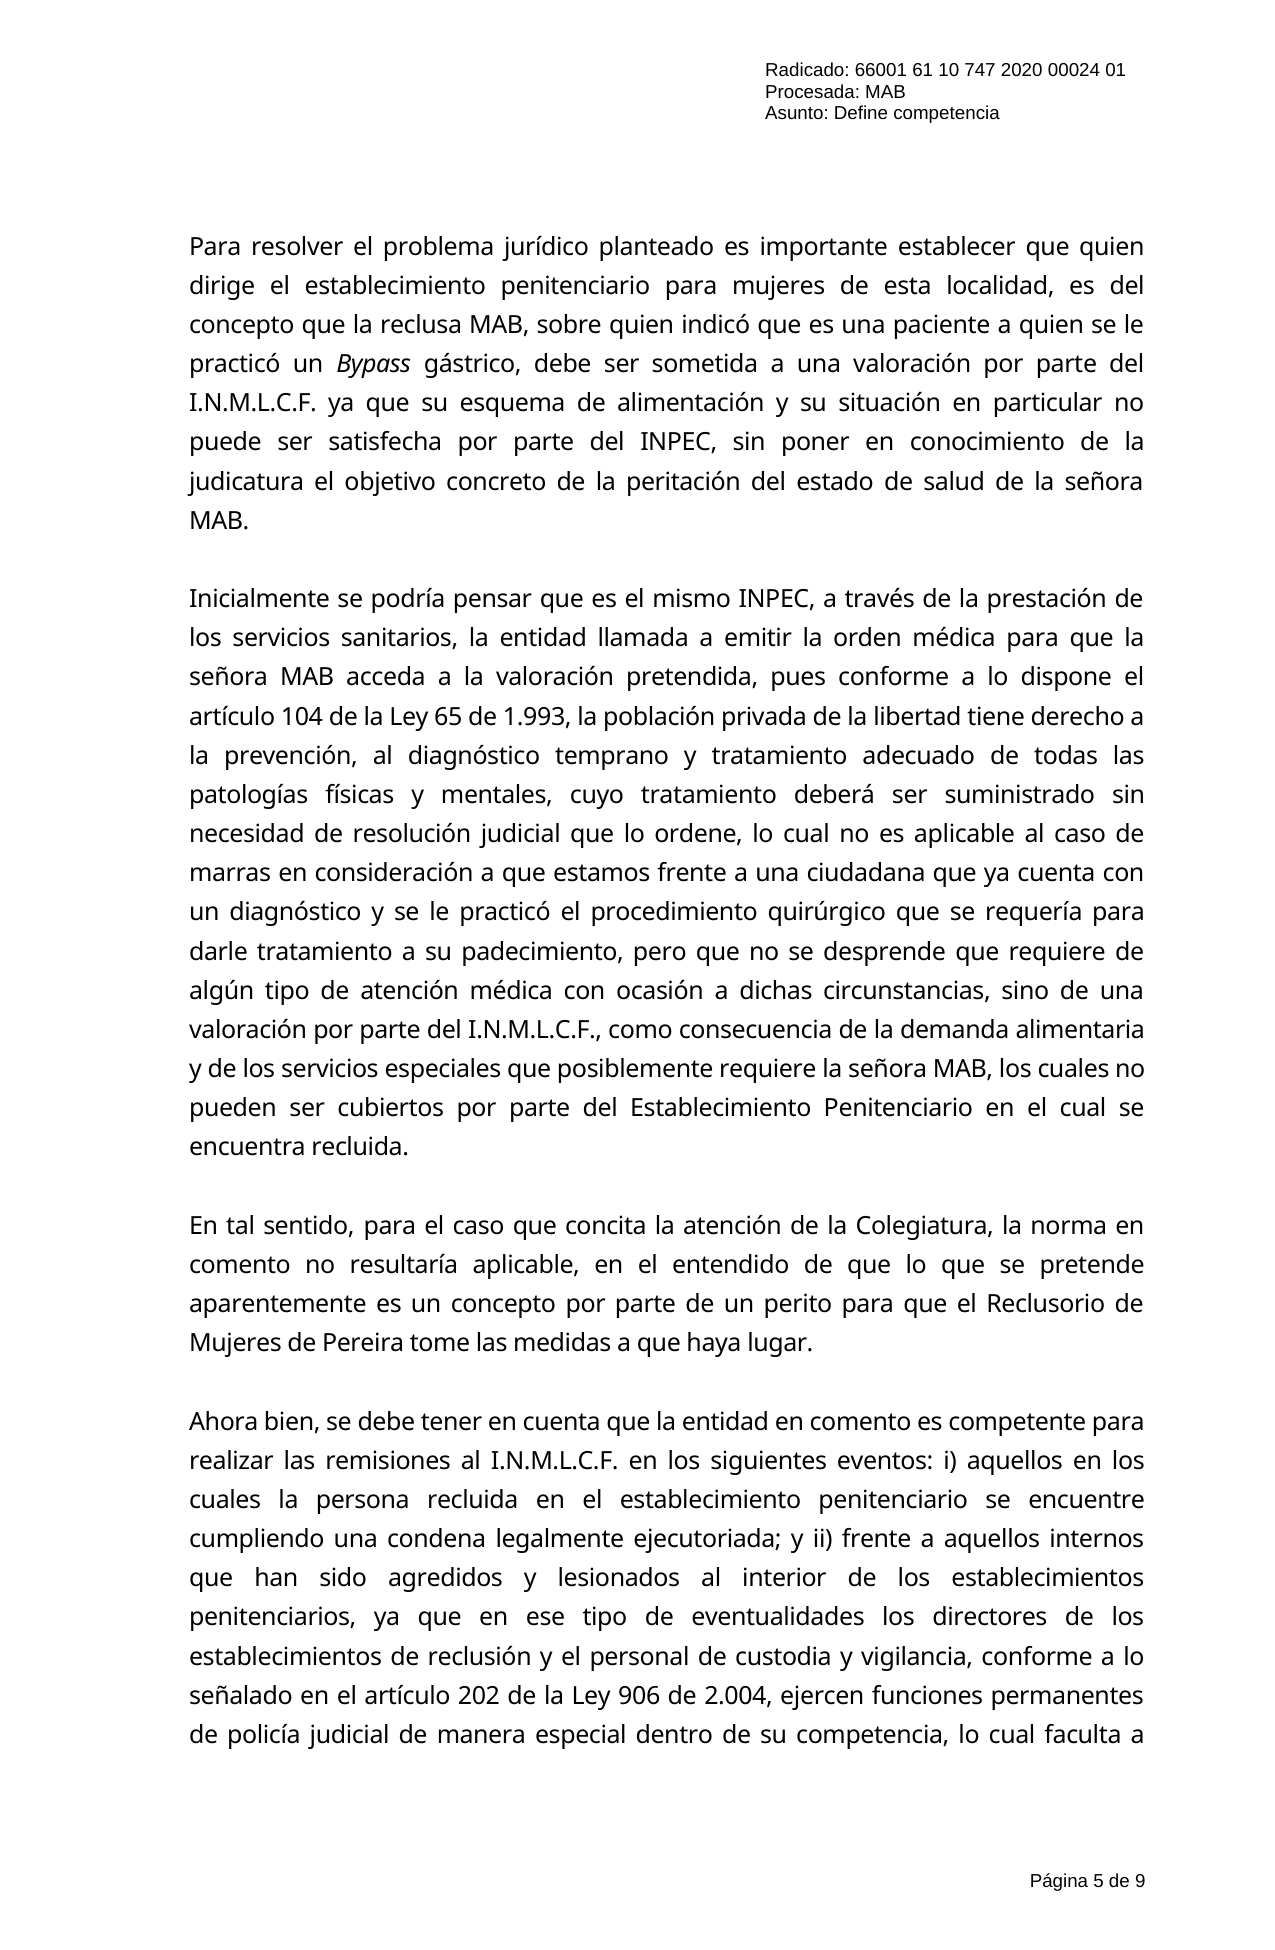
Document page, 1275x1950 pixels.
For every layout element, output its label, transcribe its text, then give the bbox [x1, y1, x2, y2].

text Para resolver el problema jurídico planteado es importante establecer que quien dirige el establecimiento penitenciario para mujeres de esta localidad, es del concepto que la reclusa MAB, sobre quien indicó que es una paciente a quien se le practicó un Bypass gástrico, debe ser sometida a una valoración por parte del I.N.M.L.C.F. ya que su esquema de alimentación y su situación en particular no puede ser satisfecha por parte del INPEC, sin poner en conocimiento de la judicatura el objetivo concreto de la peritación del estado de salud de la señora MAB. [189, 228, 1145, 536]
text Inicialmente se podría pensar que es el mismo INPEC, a través de la prestación de los servicios sanitarios, la entidad llamada a emitir la orden médica para que la señora MAB acceda a la valoración pretendida, pues conforme a lo dispone el artículo 104 de la Ley 65 de 1.993, la población privada de la libertad tiene derecho a la prevención, al diagnóstico temprano y tratamiento adecuado de todas las patologías físicas y mentales, cuyo tratamiento deberá ser suministrado sin necesidad de resolución judicial que lo ordene, lo cual no es aplicable al caso de marras en consideración a que estamos frente a una ciudadana que ya cuenta con un diagnóstico y se le practicó el procedimiento quirúrgico que se requería para darle tratamiento a su padecimiento, pero que no se desprende que requiere de algún tipo de atención médica con ocasión a dichas circunstancias, sino de una valoración por parte del I.N.M.L.C.F., como consecuencia de la demanda alimentaria y de los servicios especiales que posiblemente requiere la señora MAB, los cuales no pueden ser cubiertos por parte del Establecimiento Penitenciario en el cual se encuentra recluida. [189, 581, 1145, 1163]
text En tal sentido, para el caso que concita la atención de la Colegiatura, la norma en comento no resultaría aplicable, en el entendido de que lo que se pretende aparentemente es un concepto por parte de un perito para que el Reclusorio de Mujeres de Pereira tome las medidas a que haya lugar. [189, 1207, 1145, 1359]
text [189, 1403, 1145, 1751]
